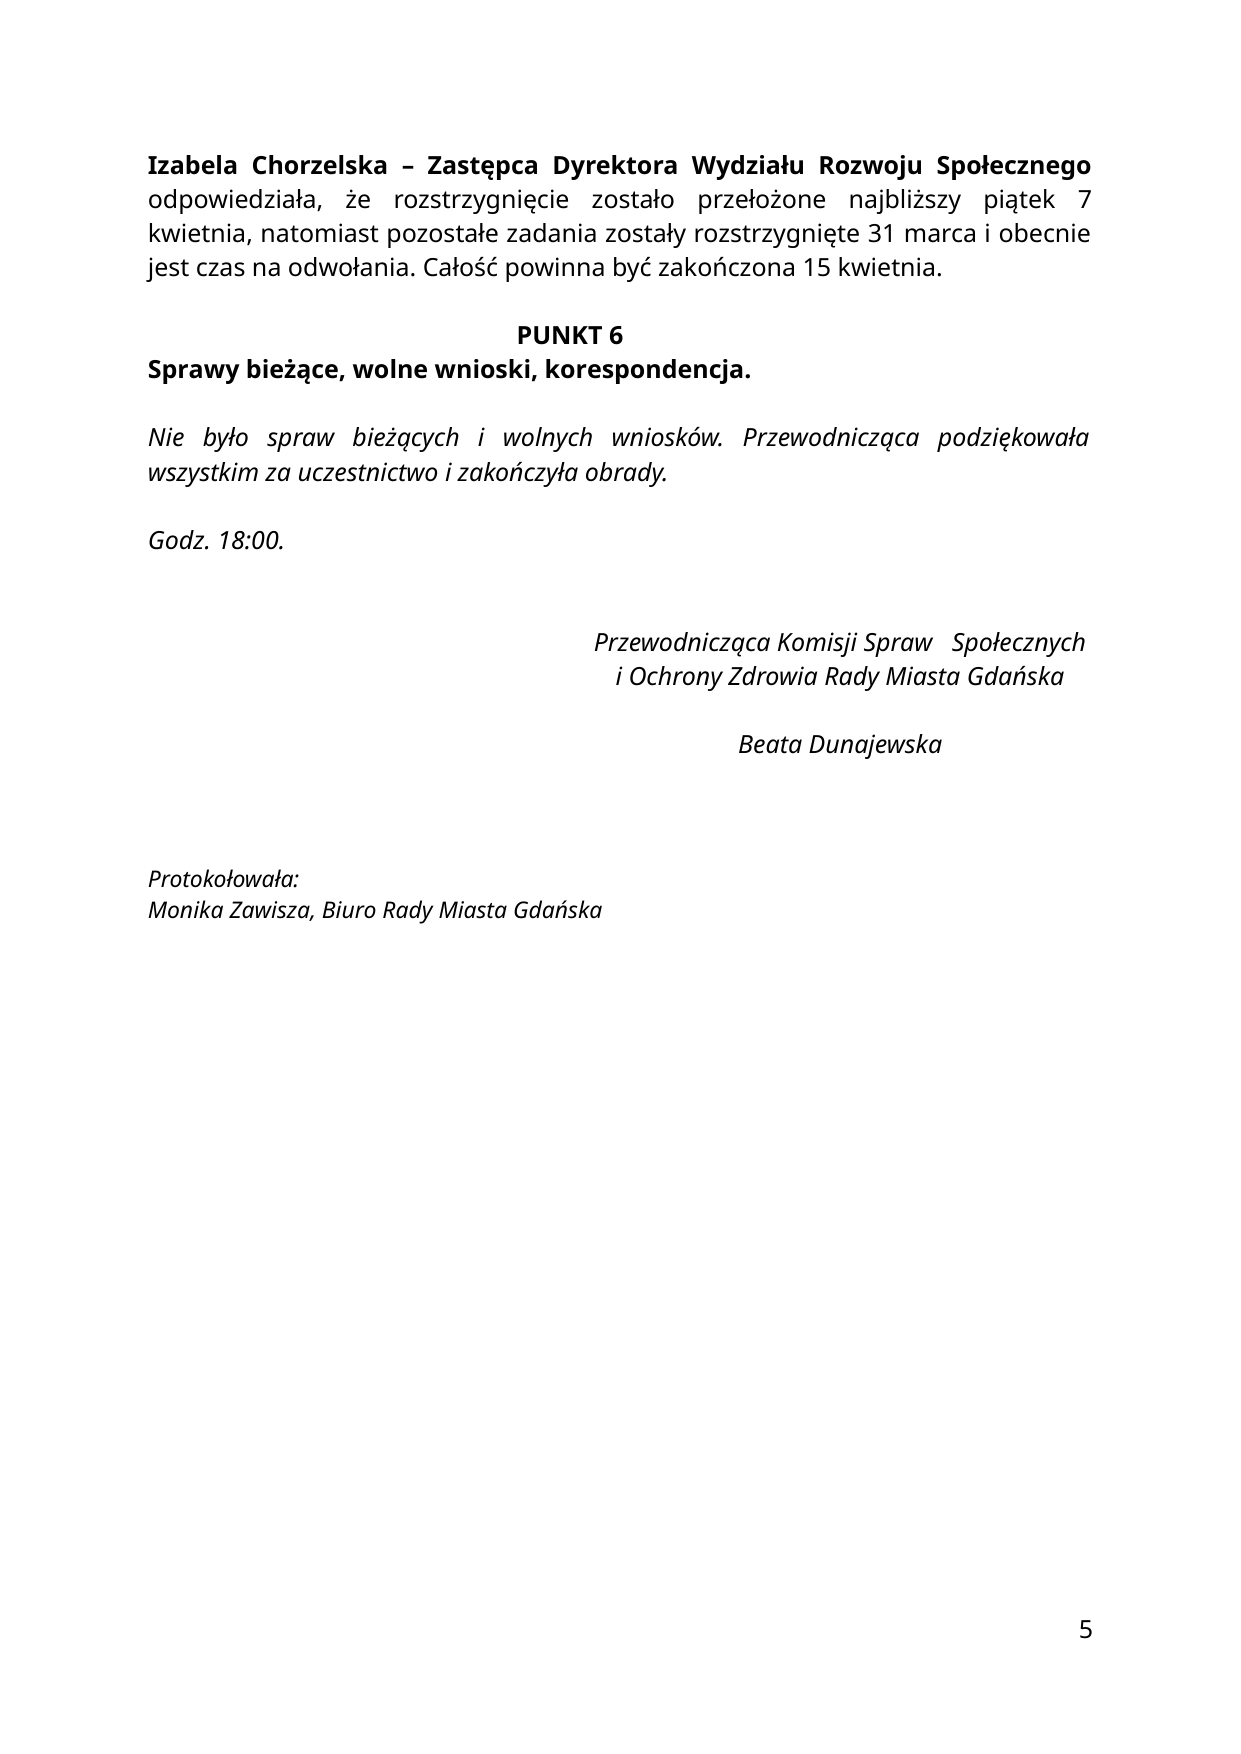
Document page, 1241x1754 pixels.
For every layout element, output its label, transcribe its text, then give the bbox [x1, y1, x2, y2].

text Sprawy bieżące, wolne wnioski, korespondencja. [148, 352, 1093, 386]
text Izabela Chorzelska – Zastępca Dyrektora Wydziału Rozwoju Społecznego odpowiedziała, że rozstrzygnięcie zostało przełożone najbliższy piątek 7 kwietnia, natomiast pozostałe zadania zostały rozstrzygnięte 31 marca i obecnie jest czas na odwołania. Całość powinna być zakończona 15 kwietnia. [148, 148, 1093, 284]
text Beata Dunajewska [590, 727, 1093, 761]
text Nie było spraw bieżących i wolnych wniosków. Przewodnicząca podziękowała wszystkim za uczestnictwo i zakończyła obrady. [148, 420, 1093, 488]
text Godz. 18:00. [148, 522, 1093, 556]
text Protokołowała: [148, 863, 1093, 894]
text Przewodnicząca Komisji Spraw Społecznych i Ochrony Zdrowia Rady Miasta Gdańska [590, 624, 1093, 693]
text Monika Zawisza, Biuro Rady Miasta Gdańska [148, 894, 1093, 925]
text PUNKT 6 [148, 318, 1093, 352]
